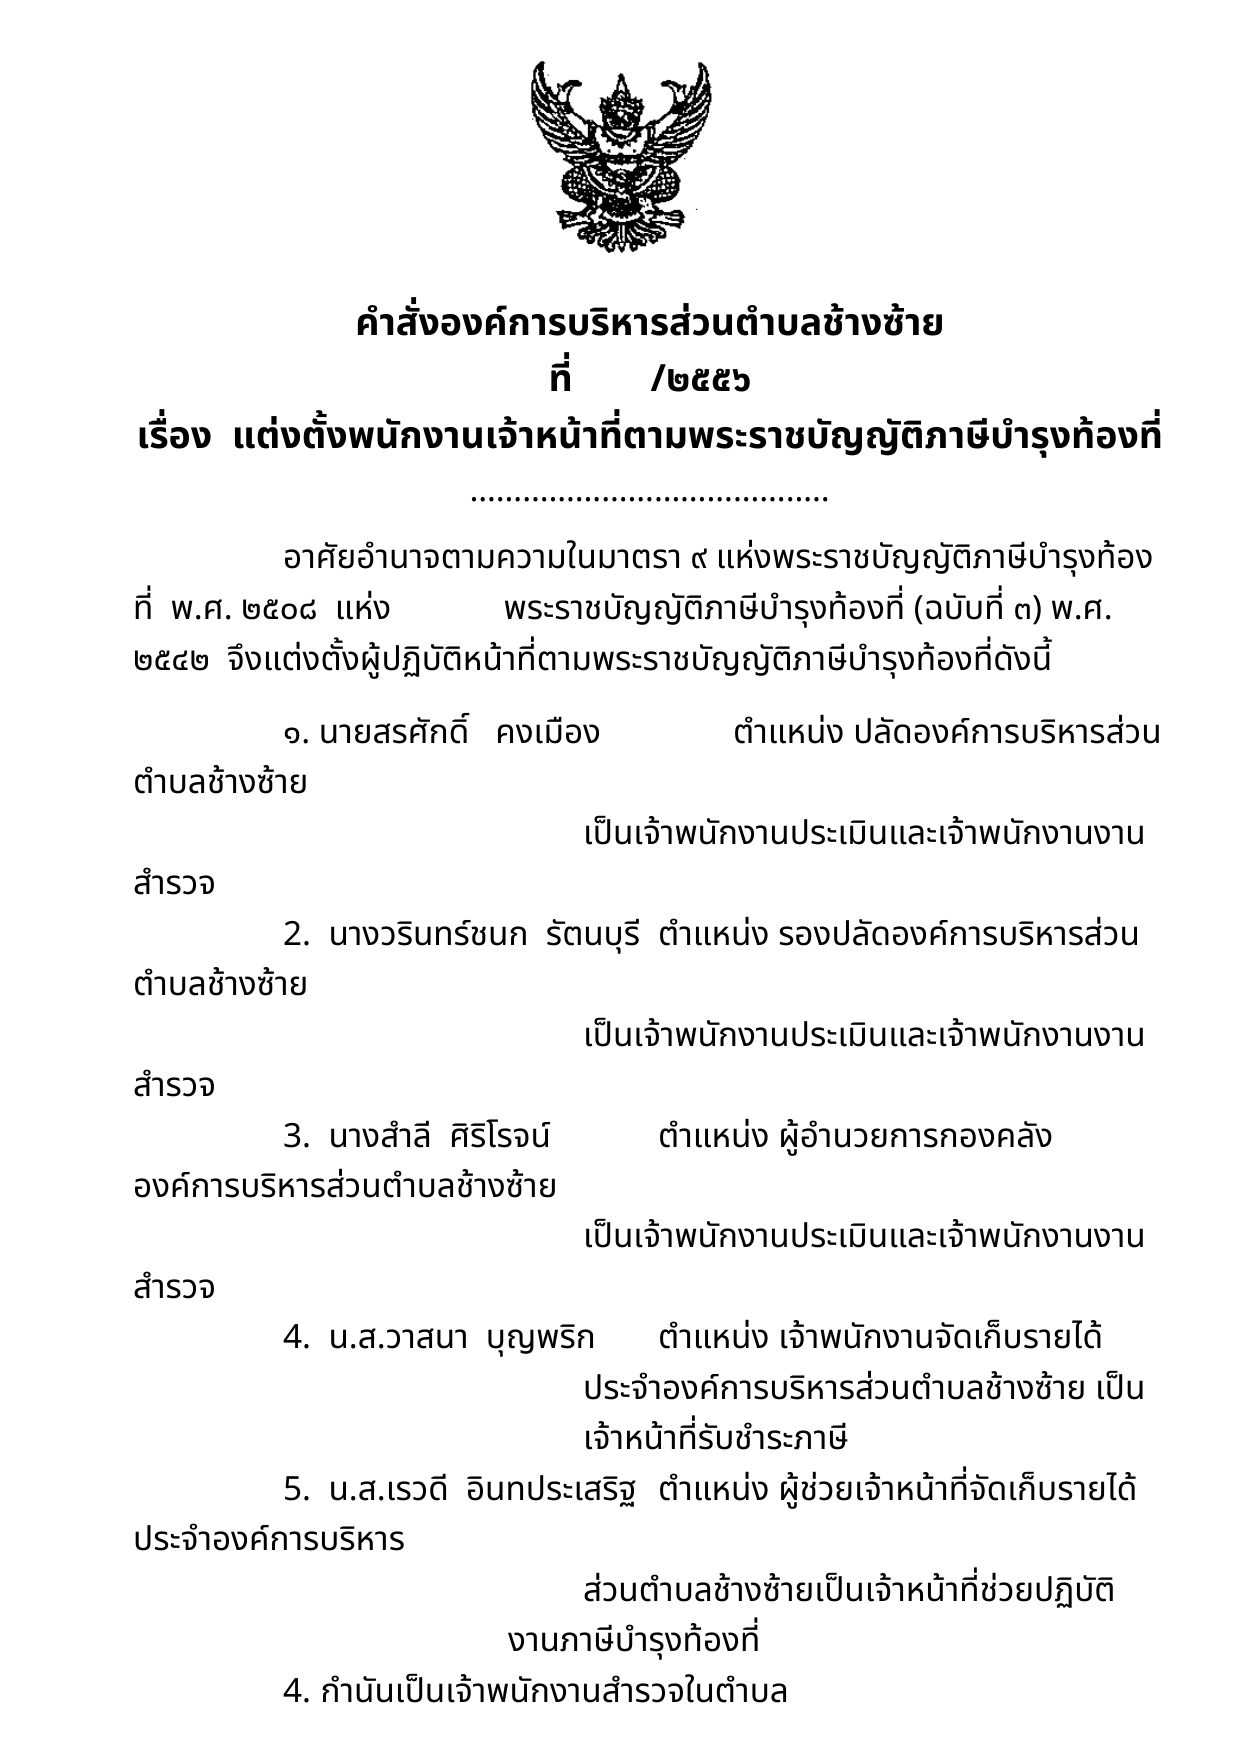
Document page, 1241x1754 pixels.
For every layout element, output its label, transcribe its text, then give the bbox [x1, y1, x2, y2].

text 5. น.ส.เรวดี อินทประเสริฐ ตำแหน่ง ผู้ช่วยเจ้าหน้าที่จัดเก็บรายได้ ประจำองค์การบริหาร [133, 1465, 1167, 1566]
text 2. นางวรินทร์ชนก รัตนบุรี ตำแหน่ง รองปลัดองค์การบริหารส่วนตำบลช้างซ้าย [133, 909, 1167, 1011]
text เป็นเจ้าพนักงานประเมินและเจ้าพนักงานงานสำรวจ [133, 1011, 1167, 1111]
picture [531, 47, 721, 254]
text ที่ /๒๕๕๖ [133, 352, 1167, 409]
text 4. น.ส.วาสนา บุญพริก ตำแหน่ง เจ้าพนักงานจัดเก็บรายได้ ประจำองค์การบริหารส่วนตำบลช้างซ้าย เป็นเจ้าหน้าที่รับชำระภาษี [283, 1313, 1167, 1465]
text ๑. นายสรศักดิ์ คงเมือง ตำแหน่ง ปลัดองค์การบริหารส่วนตำบลช้างซ้าย [133, 708, 1167, 809]
text เรื่อง แต่งตั้งพนักงานเจ้าหน้าที่ตามพระราชบัญญัติภาษีบำรุงท้องที่ [133, 409, 1167, 465]
text ส่วนตำบลช้างซ้ายเป็นเจ้าหน้าที่ช่วยปฏิบัติงานภาษีบำรุงท้องที่ [508, 1566, 1167, 1667]
text เป็นเจ้าพนักงานประเมินและเจ้าพนักงานงานสำรวจ [133, 1212, 1167, 1313]
text อาศัยอำนาจตามความในมาตรา ๙ แห่งพระราชบัญญัติภาษีบำรุงท้องที่ พ.ศ. ๒๕๐๘ แห่ง พระราชบัญญัติภาษีบำรุงท้องที่ (ฉบับที่ ๓) พ.ศ. ๒๕๔๒ จึงแต่งตั้งผู้ปฏิบัติหน้าที่ตามพระราชบัญญัติภาษีบำรุงท้องที่ดังนี้ [133, 533, 1167, 685]
subtitle คำสั่งองค์การบริหารส่วนตำบลช้างซ้าย [133, 295, 1167, 352]
text 3. นางสำลี ศิริโรจน์ ตำแหน่ง ผู้อำนวยการกองคลัง องค์การบริหารส่วนตำบลช้างซ้าย [133, 1111, 1167, 1212]
list กำนันเป็นเจ้าพนักงานสำรวจในตำบล [283, 1667, 1167, 1717]
text เป็นเจ้าพนักงานประเมินและเจ้าพนักงานงานสำรวจ [133, 809, 1167, 909]
text ………………………………….. [133, 465, 1167, 511]
